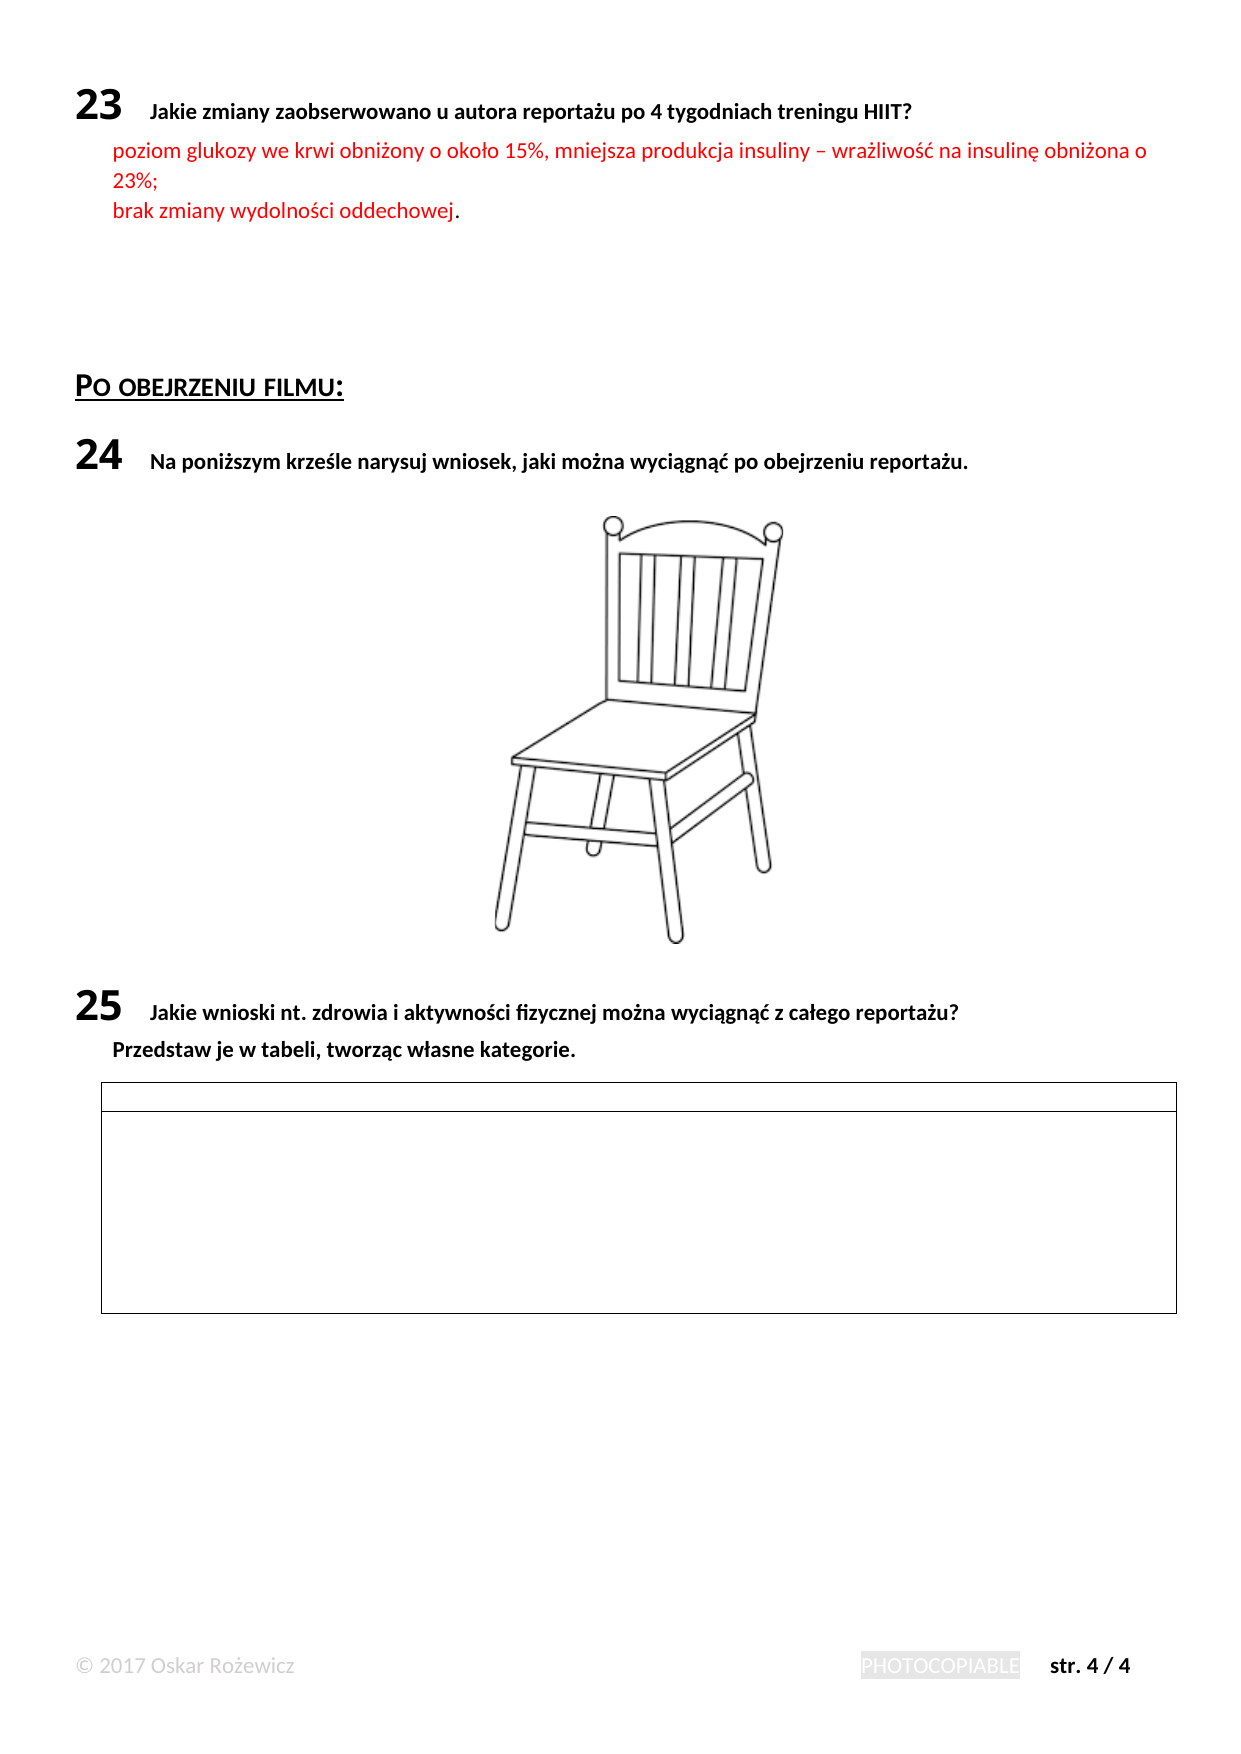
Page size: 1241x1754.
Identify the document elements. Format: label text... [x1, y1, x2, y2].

table_cell [102, 1112, 1176, 1313]
list Na poniższym krześle narysuj wniosek, jaki można wyciągnąć po obejrzeniu reportażu. [75, 425, 1165, 482]
picture [494, 516, 784, 944]
list Jakie zmiany zaobserwowano u autora reportażu po 4 tygodniach treningu HIIT? [75, 75, 1165, 132]
list poziom glukozy we krwi obniżony o około 15%, mniejsza produkcja insuliny – wrażliwość na insulinę obniżona o 23%; brak zmiany wydolności oddechowej. [112, 136, 1165, 225]
table_header [102, 1083, 1176, 1111]
text Po obejrzeniu filmu: [75, 364, 1165, 405]
list Jakie wnioski nt. zdrowia i aktywności fizycznej można wyciągnąć z całego reportażu? Przedstaw je w tabeli, tworząc własne kategorie. [75, 976, 1165, 1063]
